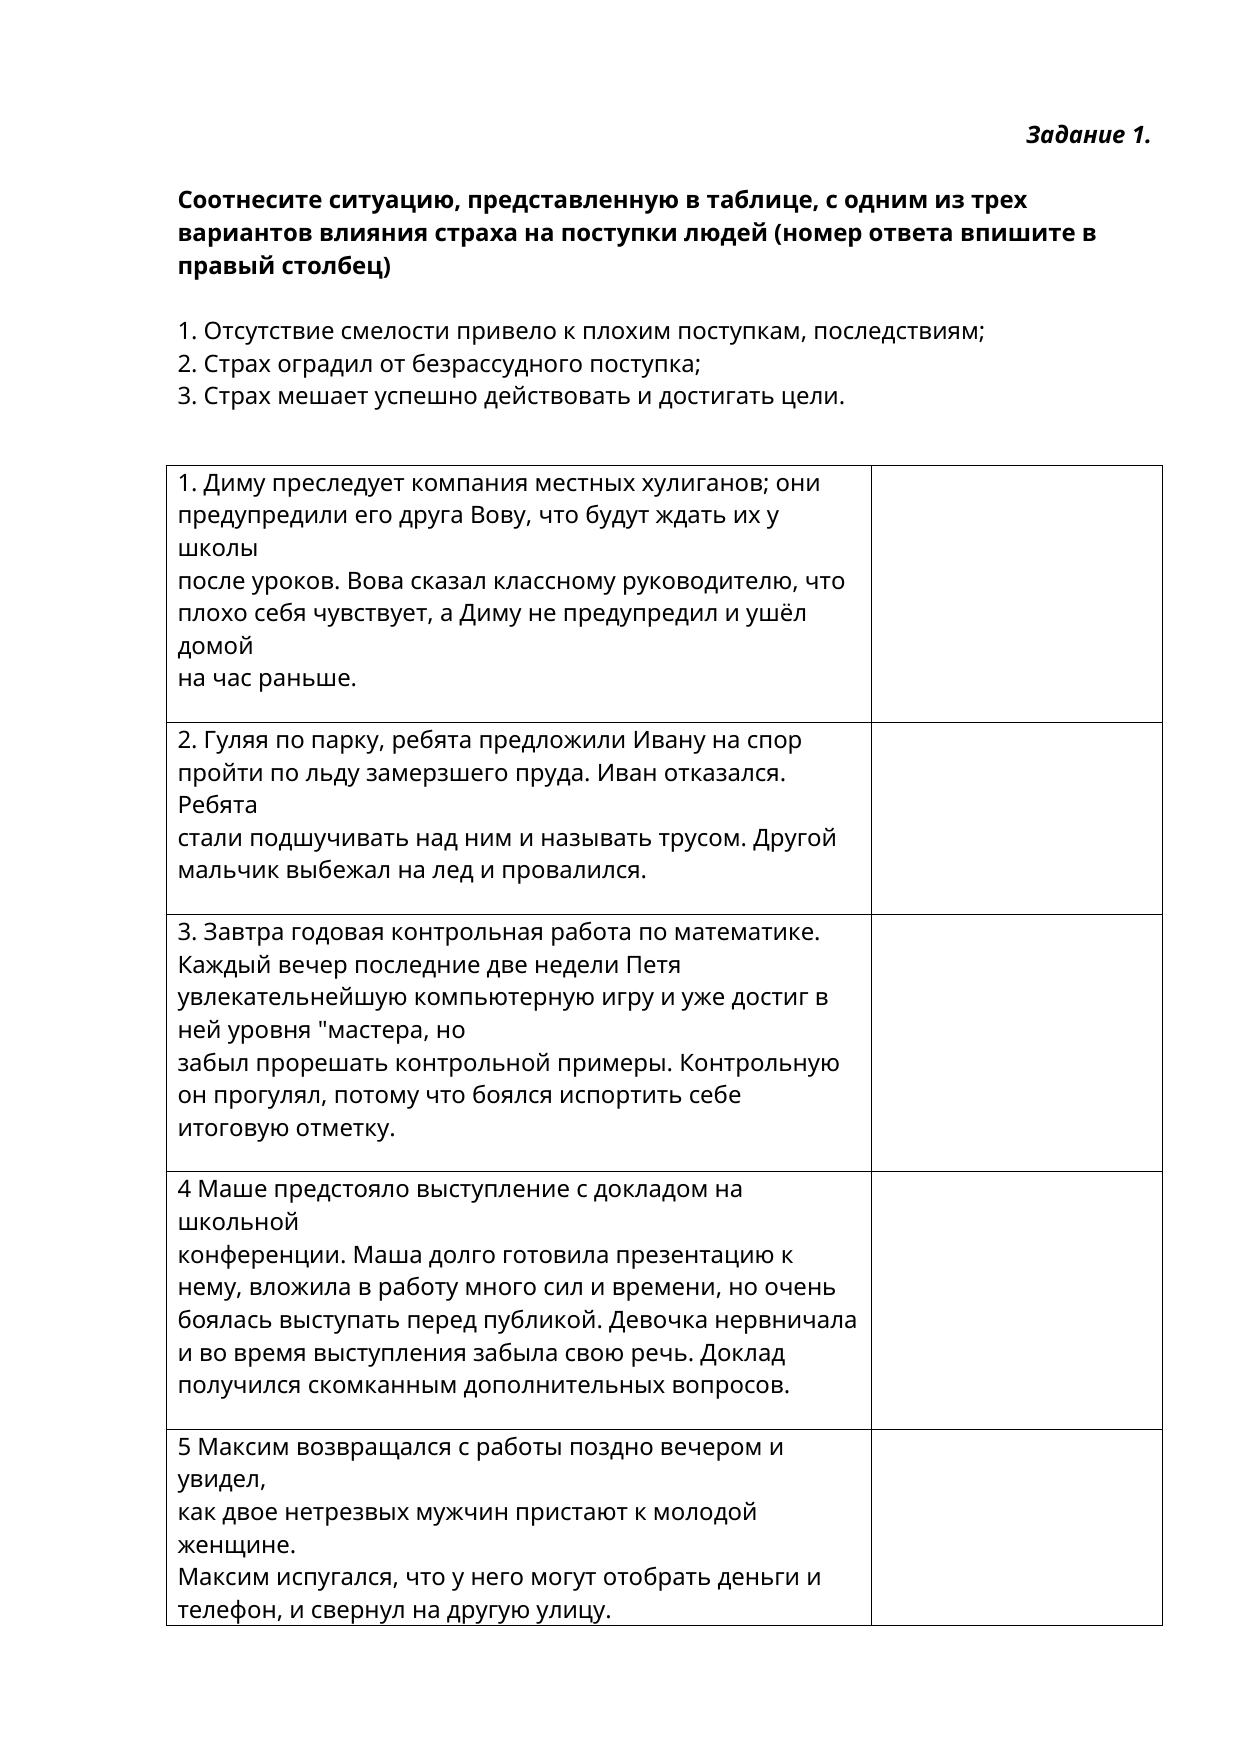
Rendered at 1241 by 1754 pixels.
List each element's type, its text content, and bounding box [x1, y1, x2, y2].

text 2. Страх оградил от безрассудного поступка; [177, 346, 1152, 379]
table_cell [872, 1430, 1162, 1625]
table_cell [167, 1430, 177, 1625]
table_cell 4 Маше предстояло выступление с докладом на школьной конференции. Маша долго готовила презентацию к нему, вложила в работу много сил и времени, но очень боялась выступать перед публикой. Девочка нервничала и во время выступления забыла свою речь. Доклад получился скомканным дополнительных вопросов. [167, 1172, 871, 1428]
table_cell [872, 723, 1162, 914]
text 1. Отсутствие смелости привело к плохим поступкам, последствиям; [177, 314, 1152, 346]
text вариантов влияния страха на поступки людей (номер ответа впишите в [177, 216, 1152, 248]
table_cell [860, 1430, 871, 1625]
table_cell [872, 1172, 1162, 1428]
table_cell 2. Гуляя по парку, ребята предложили Ивану на спор пройти по льду замерзшего пруда. Иван отказался. Ребята стали подшучивать над ним и называть трусом. Другой мальчик выбежал на лед и провалился. [167, 723, 871, 914]
table_header [872, 466, 1162, 722]
text Соотнесите ситуацию, представленную в таблице, с одним из трех [177, 183, 1152, 216]
table_cell 3. Завтра годовая контрольная работа по математике. Каждый вечер последние две недели Петя увлекательнейшую компьютерную игру и уже достиг в ней уровня "мастера, но забыл прорешать контрольной примеры. Контрольную он прогулял, потому что боялся испортить себе итоговую отметку. [167, 915, 871, 1171]
text правый столбец) [177, 248, 1152, 281]
text 3. Страх мешает успешно действовать и достигать цели. [177, 379, 1152, 412]
text Задание 1. [177, 118, 1152, 151]
table_header 1. Диму преследует компания местных хулиганов; они предупредили его друга Вову, что будут ждать их у школы после уроков. Вова сказал классному руководителю, что плохо себя чувствует, а Диму не предупредил и ушёл домой на час раньше. [167, 466, 871, 722]
table_cell [872, 915, 1162, 1171]
